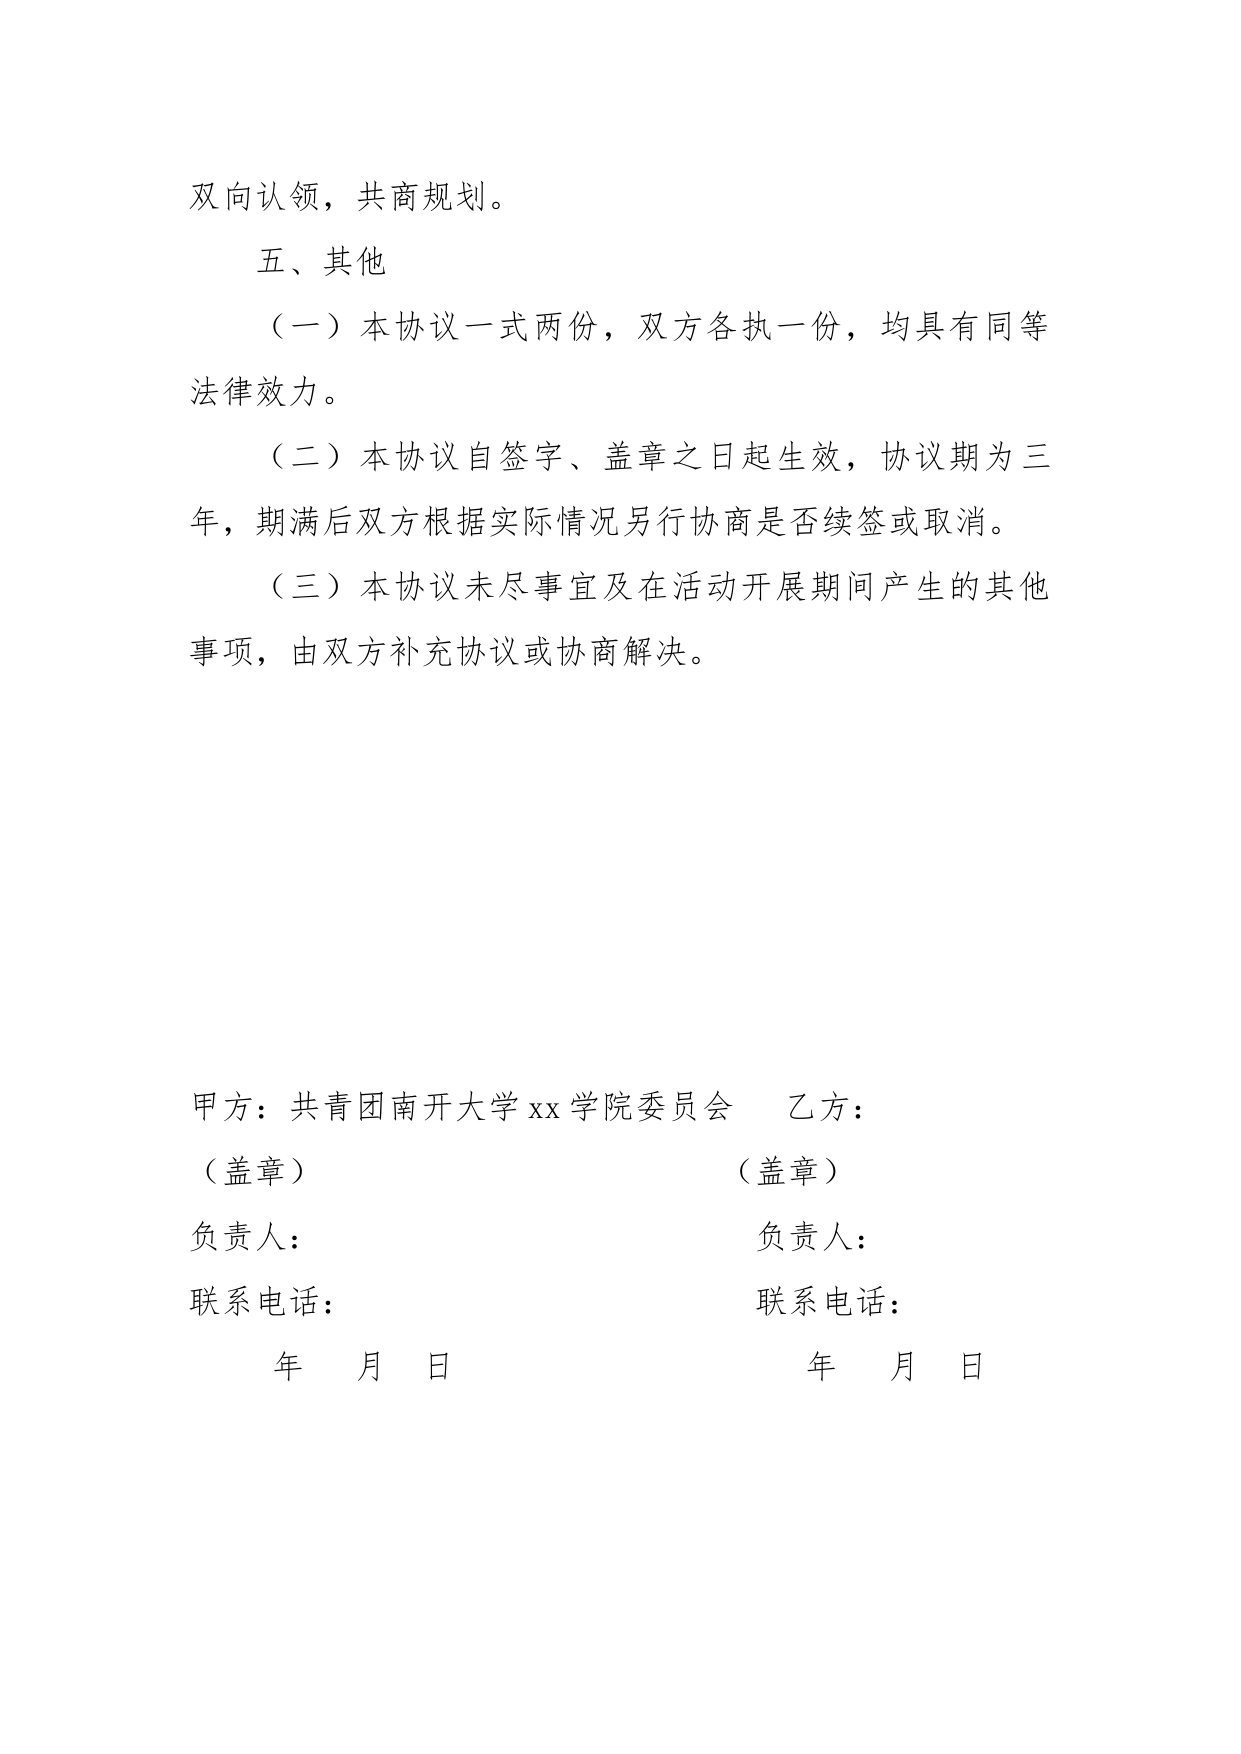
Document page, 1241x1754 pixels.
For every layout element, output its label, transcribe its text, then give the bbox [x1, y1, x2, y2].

text （盖章） （盖章） [187, 1137, 1053, 1202]
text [187, 162, 1053, 227]
text 联系电话： 联系电话： [187, 1267, 1053, 1332]
text 年 月 日 年 月 日 [187, 1332, 1053, 1397]
text （三）本协议未尽事宜及在活动开展期间产生的其他事项，由双方补充协议或协商解决。 [187, 552, 1053, 682]
text 甲方：共青团南开大学xx学院委员会 乙方： [187, 1072, 1053, 1137]
text （一）本协议一式两份，双方各执一份，均具有同等法律效力。 [187, 292, 1053, 422]
text 负责人： 负责人： [187, 1202, 1053, 1267]
text 五、其他 [187, 227, 1053, 292]
text （二）本协议自签字、盖章之日起生效，协议期为三年，期满后双方根据实际情况另行协商是否续签或取消。 [187, 422, 1053, 552]
